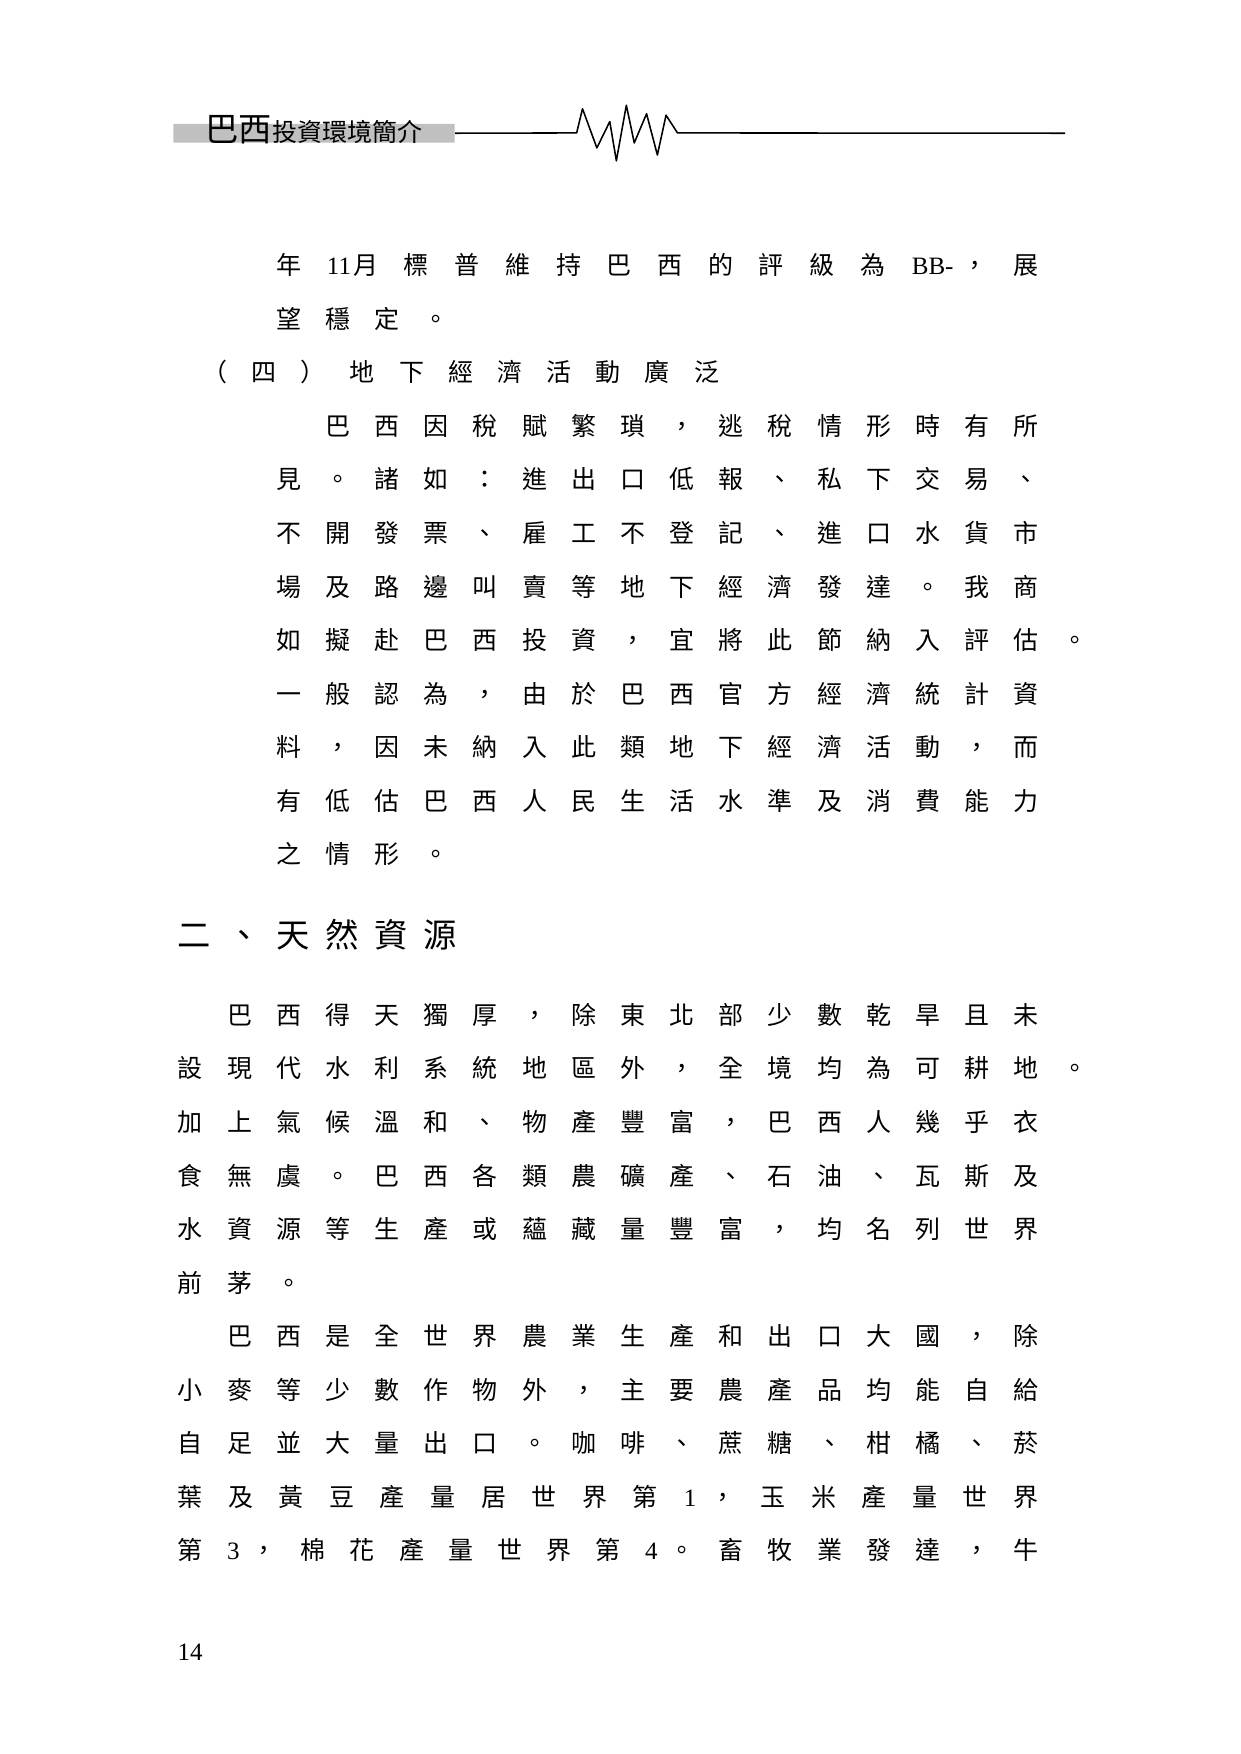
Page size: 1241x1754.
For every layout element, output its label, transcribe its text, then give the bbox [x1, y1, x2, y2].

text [276, 237, 1063, 344]
text 巴西得天獨厚，除東北部少數乾旱且未設現代水利系統地區外，全境均為可耕地。加上氣候溫和、物產豐富，巴西人幾乎衣食無虞。巴西各類農礦產、石油、瓦斯及水資源等生產或蘊藏量豐富，均名列世界前茅。 [178, 987, 1063, 1308]
text 巴西因稅賦繁瑣，逃稅情形時有所見。諸如：進出口低報、私下交易、不開發票、雇工不登記、進口水貨市場及路邊叫賣等地下經濟發達。我商如擬赴巴西投資，宜將此節納入評估。一般認為，由於巴西官方經濟統計資料，因未納入此類地下經濟活動，而有低估巴西人民生活水準及消費能力之情形。 [276, 398, 1063, 880]
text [178, 1308, 1063, 1576]
text （四）地下經濟活動廣泛 [202, 344, 1063, 398]
text 二、天然資源 [178, 906, 1063, 960]
